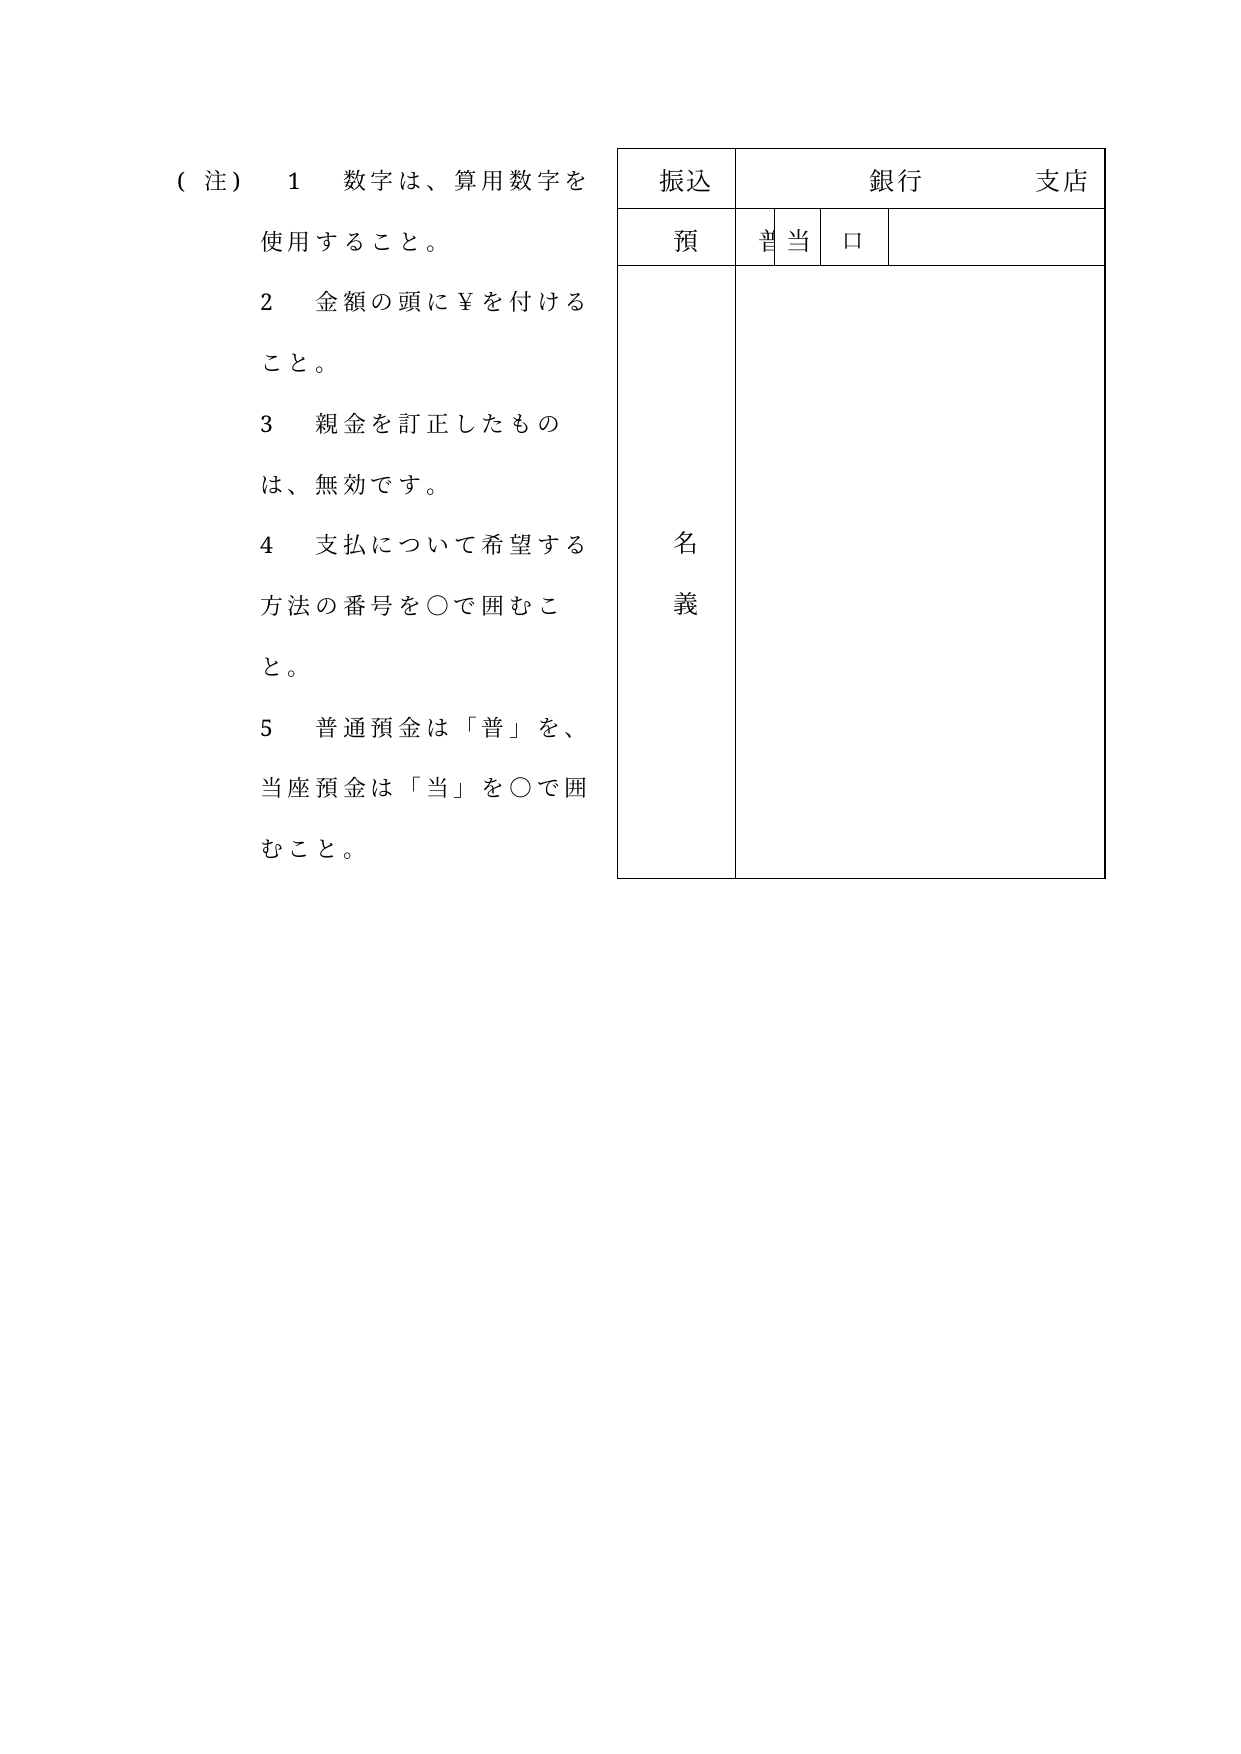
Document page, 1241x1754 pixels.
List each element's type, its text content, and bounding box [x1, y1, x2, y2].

table_cell 口座番号 [821, 209, 888, 265]
table_cell 預 金 種 別 [618, 209, 735, 265]
table_cell 振込先 [618, 149, 735, 208]
table_cell [889, 209, 1104, 265]
table_cell 当 [775, 209, 820, 265]
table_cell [160, 148, 617, 878]
table_cell 名 義 [618, 266, 735, 878]
table_cell [736, 266, 1104, 878]
table_cell 銀行 支店 [736, 149, 1104, 208]
table_cell 普 [736, 209, 774, 265]
